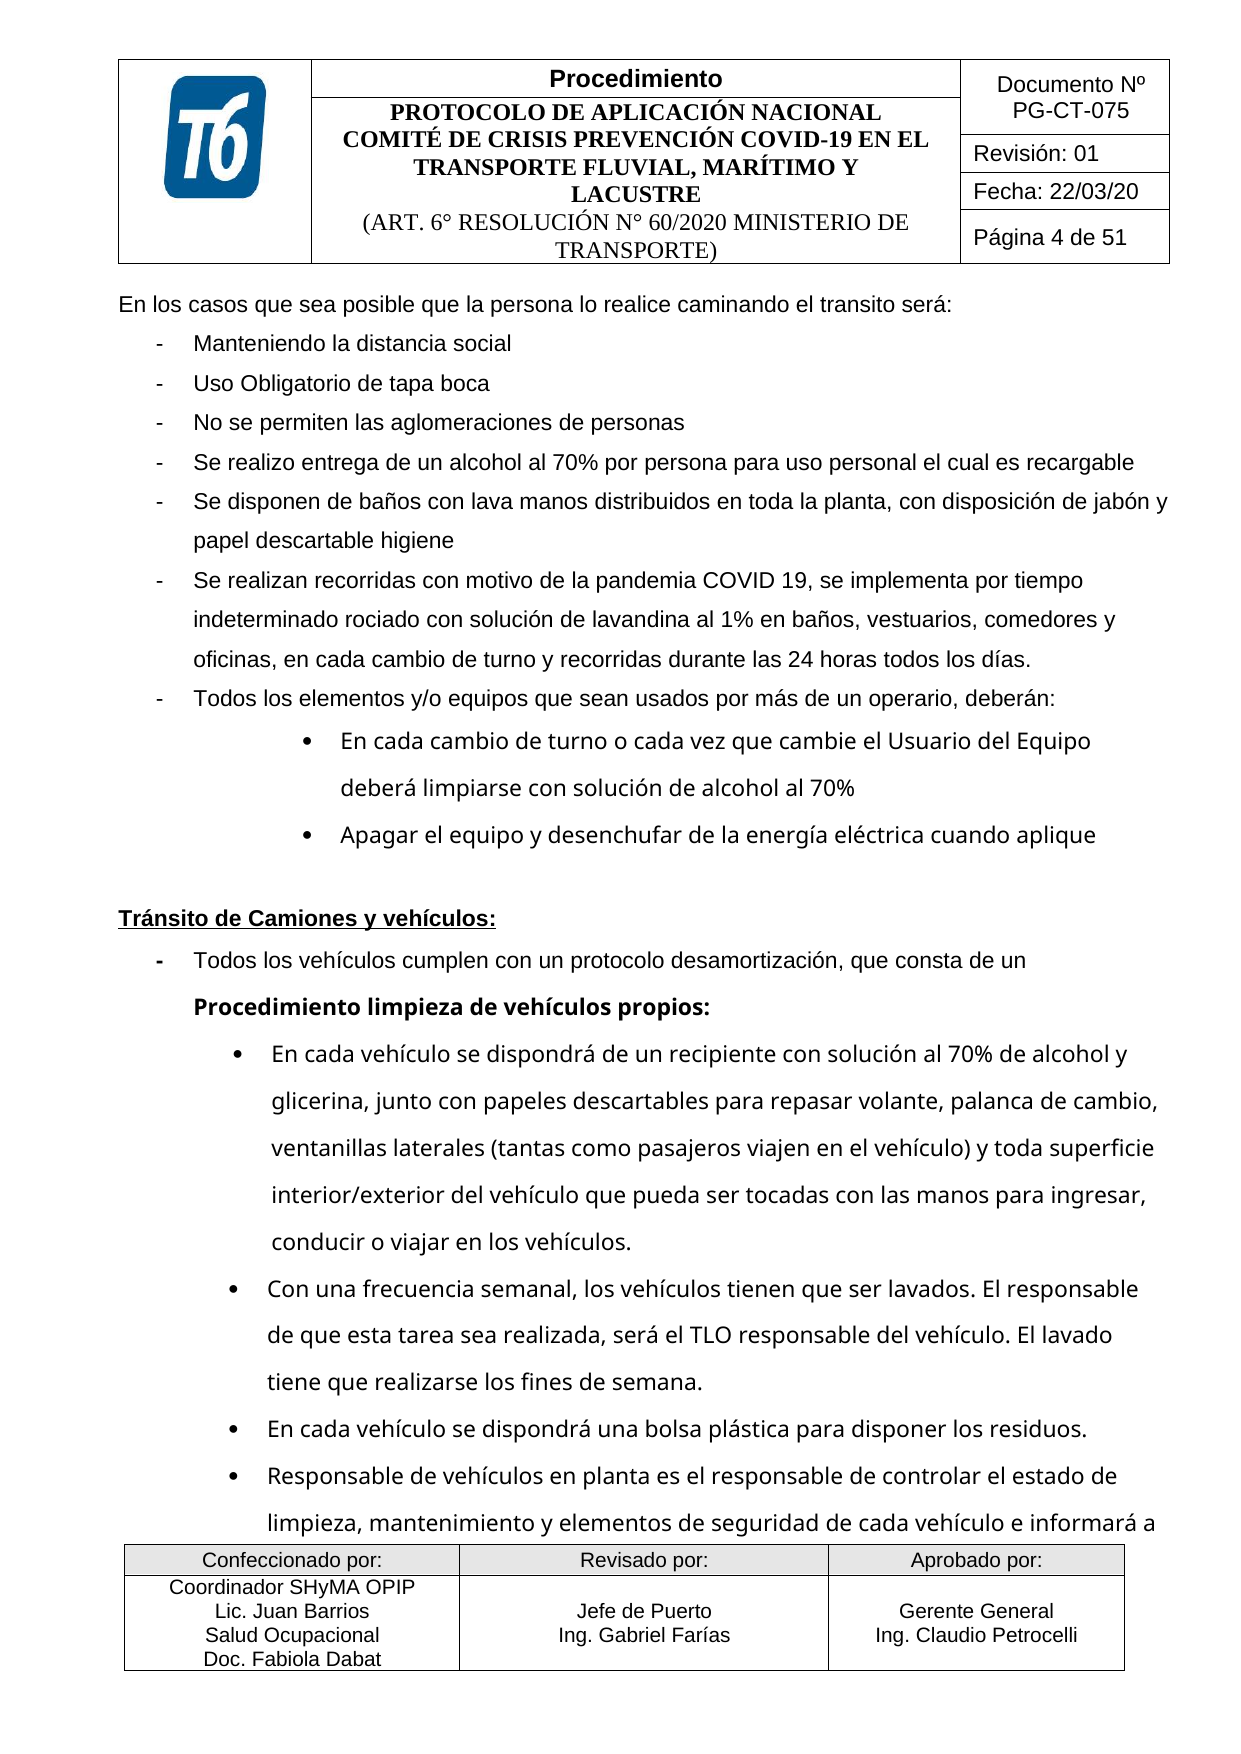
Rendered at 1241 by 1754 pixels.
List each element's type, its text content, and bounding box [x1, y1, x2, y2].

list Todos los vehículos cumplen con un protocolo desamortización, que consta de un Procedimiento limpieza de vehículos propios: [156, 944, 1169, 1023]
list Con una frecuencia semanal, los vehículos tienen que ser lavados. El responsable de que esta tarea sea realizada, será el TLO responsable del vehículo. El lavado tiene que realizarse los fines de semana. [229, 1273, 1169, 1398]
text Tránsito de Camiones y vehículos: [118, 905, 1169, 931]
list Se realizan recorridas con motivo de la pandemia COVID 19, se implementa por tiempo indeterminado rociado con solución de lavandina al 1% en baños, vestuarios, comedores y oficinas, en cada cambio de turno y recorridas durante las 24 horas todos los días. [156, 567, 1169, 672]
list Manteniendo la distancia social [156, 330, 1169, 356]
list En cada cambio de turno o cada vez que cambie el Usuario del Equipo deberá limpiarse con solución de alcohol al 70% [303, 725, 1169, 803]
list Se realizo entrega de un alcohol al 70% por persona para uso personal el cual es recargable [156, 448, 1169, 475]
list En cada vehículo se dispondrá de un recipiente con solución al 70% de alcohol y glicerina, junto con papeles descartables para repasar volante, palanca de cambio, ventanillas laterales (tantas como pasajeros viajen en el vehículo) y toda superficie interior/exterior del vehículo que pueda ser tocadas con las manos para ingresar, conducir o viajar en los vehículos. [234, 1038, 1169, 1257]
list Uso Obligatorio de tapa boca [156, 369, 1169, 396]
picture [161, 72, 269, 203]
list Todos los elementos y/o equipos que sean usados por más de un operario, deberán: [156, 685, 1169, 712]
list No se permiten las aglomeraciones de personas [156, 409, 1169, 435]
list En cada vehículo se dispondrá una bolsa plástica para disponer los residuos. [229, 1413, 1169, 1444]
list Se disponen de baños con lava manos distribuidos en toda la planta, con disposición de jabón y papel descartable higiene [156, 488, 1169, 554]
text En los casos que sea posible que la persona lo realice caminando el transito será: [118, 291, 1169, 317]
list Apagar el equipo y desenchufar de la energía eléctrica cuando aplique [303, 819, 1169, 850]
